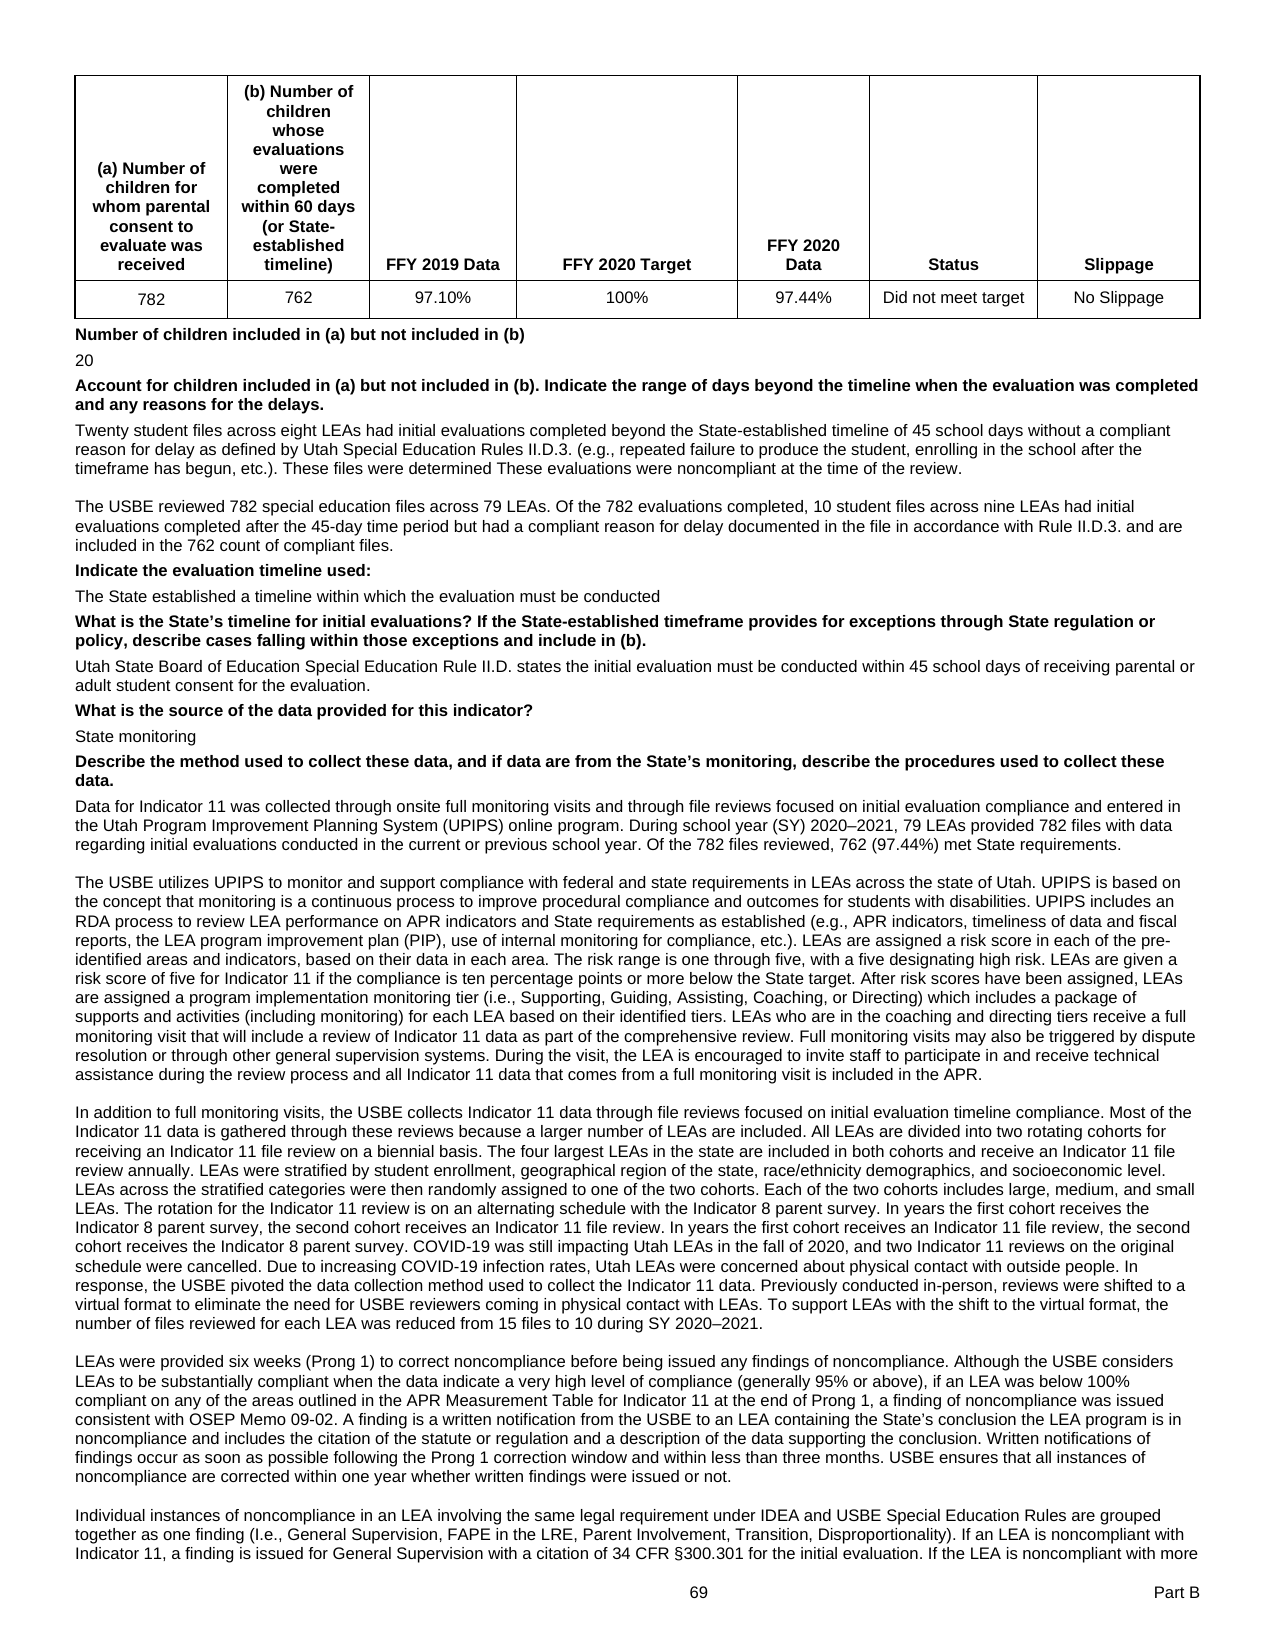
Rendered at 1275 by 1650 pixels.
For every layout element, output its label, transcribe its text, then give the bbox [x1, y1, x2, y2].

text State monitoring [75, 726, 1200, 746]
text Describe the method used to collect these data, and if data are from the State’s monitoring, describe the procedures used to collect these data. [75, 752, 1200, 790]
text Utah State Board of Education Special Education Rule II.D. states the initial evaluation must be conducted within 45 school days of receiving parental or adult student consent for the evaluation. [75, 656, 1200, 695]
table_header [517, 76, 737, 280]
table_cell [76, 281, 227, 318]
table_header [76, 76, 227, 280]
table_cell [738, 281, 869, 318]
text What is the source of the data provided for this indicator? [75, 701, 1200, 720]
text Twenty student files across eight LEAs had initial evaluations completed beyond the State-established timeline of 45 school days without a compliant reason for delay as defined by Utah Special Education Rules II.D.3. (e.g., repeated failure to produce the student, enrolling in the school after the timeframe has begun, etc.). These files were determined These evaluations were noncompliant at the time of the review. The USBE reviewed 782 special education files across 79 LEAs. Of the 782 evaluations completed, 10 student files across nine LEAs had initial evaluations completed after the 45-day time period but had a compliant reason for delay documented in the file in accordance with Rule II.D.3. and are included in the 762 count of compliant files. [75, 421, 1200, 555]
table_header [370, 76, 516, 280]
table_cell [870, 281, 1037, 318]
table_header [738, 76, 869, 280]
text 20 [75, 351, 1200, 370]
text Account for children included in (a) but not included in (b). Indicate the range of days beyond the timeline when the evaluation was completed and any reasons for the delays. [75, 376, 1200, 414]
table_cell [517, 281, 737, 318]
text Number of children included in (a) but not included in (b) [75, 325, 1200, 344]
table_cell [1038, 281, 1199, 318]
text The State established a timeline within which the evaluation must be conducted [75, 586, 1200, 606]
text Indicate the evaluation timeline used: [75, 561, 1200, 580]
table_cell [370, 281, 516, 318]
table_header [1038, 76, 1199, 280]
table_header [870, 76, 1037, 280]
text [75, 796, 1200, 1563]
text What is the State’s timeline for initial evaluations? If the State-established timeframe provides for exceptions through State regulation or policy, describe cases falling within those exceptions and include in (b). [75, 612, 1200, 650]
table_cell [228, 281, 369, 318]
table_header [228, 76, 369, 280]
